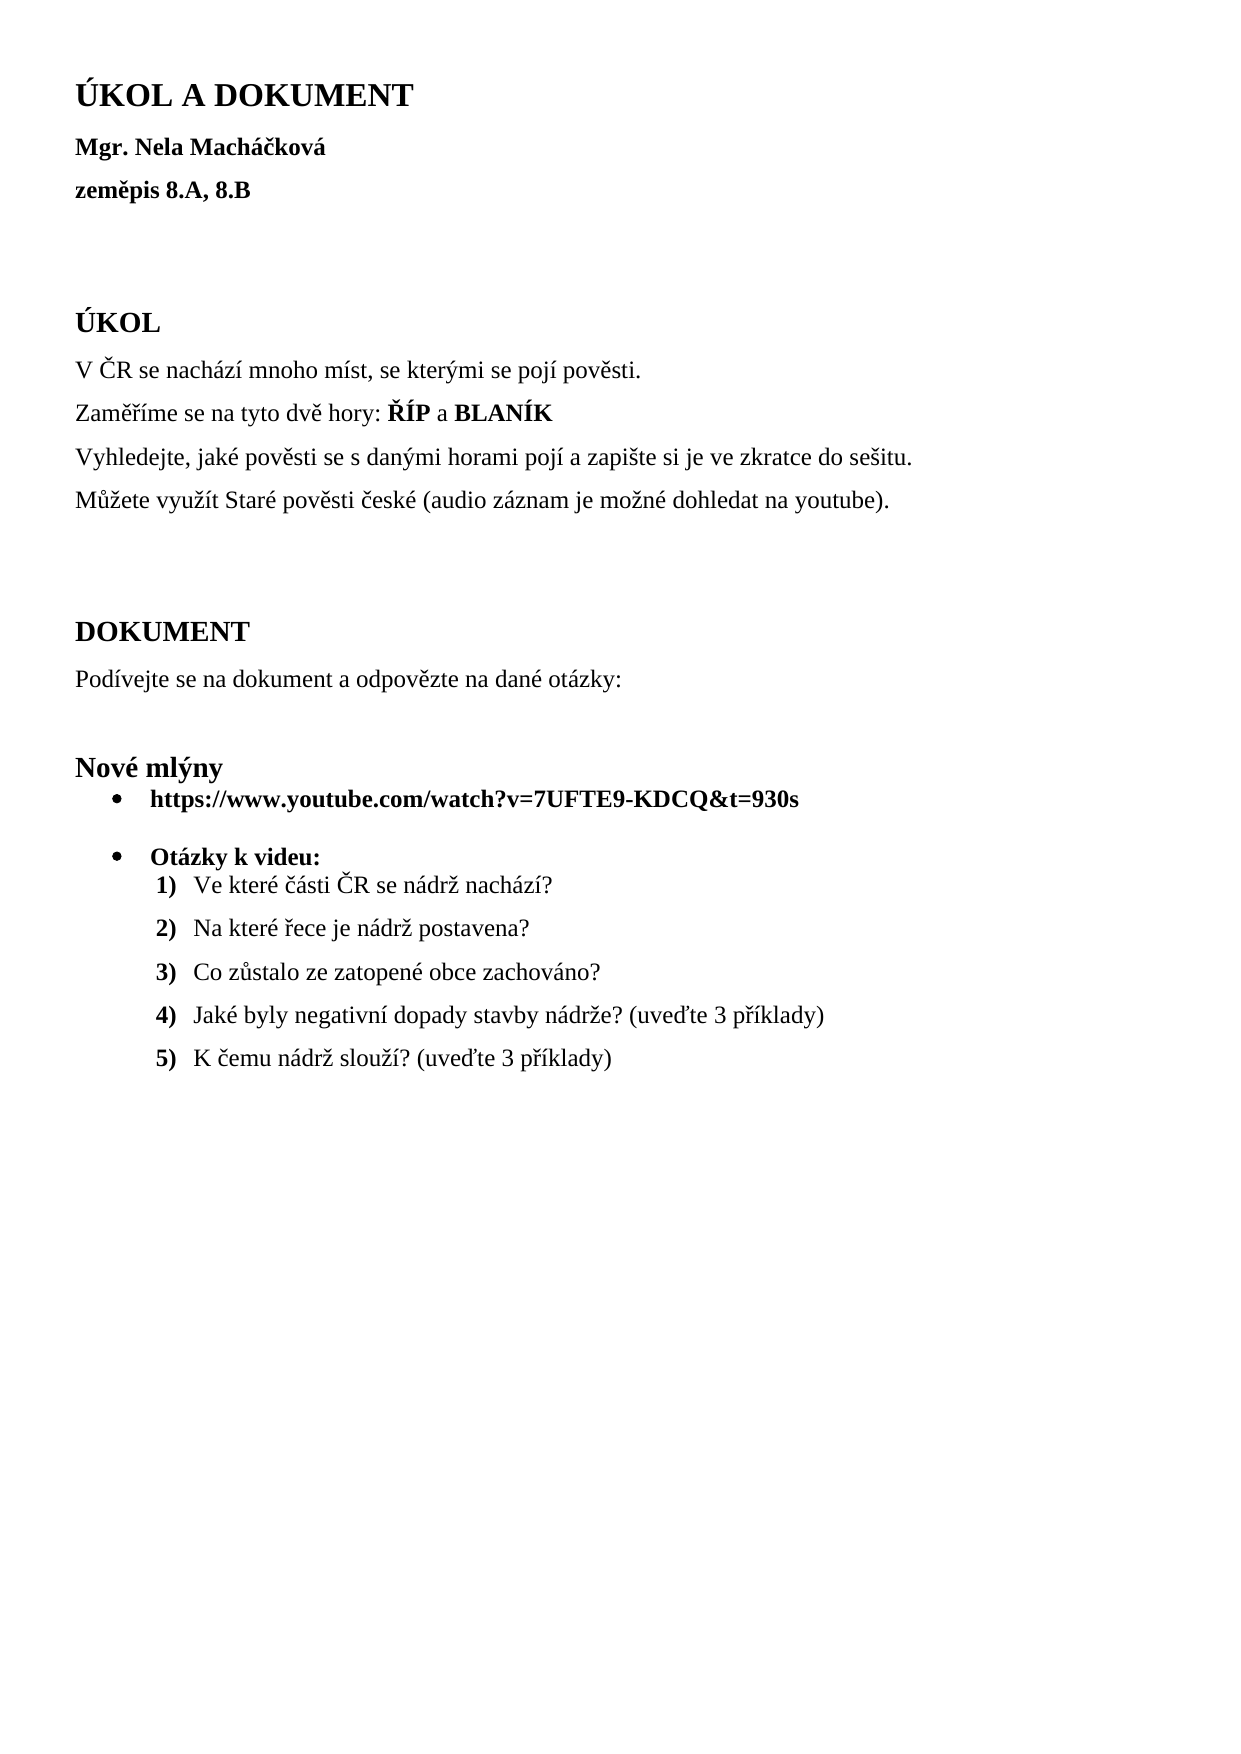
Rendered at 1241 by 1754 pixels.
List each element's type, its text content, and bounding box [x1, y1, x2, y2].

list Jaké byly negativní dopady stavby nádrže? (uveďte 3 příklady) [156, 1000, 1165, 1028]
list K čemu nádrž slouží? (uveďte 3 příklady) [156, 1043, 1165, 1072]
list ÚKOL [75, 305, 1165, 338]
list Otázky k videu: [112, 842, 1165, 870]
list Co zůstalo ze zatopené obce zachováno? [156, 957, 1165, 985]
list Ve které části ČR se nádrž nachází? [156, 870, 1165, 899]
list Na které řece je nádrž postavena? [156, 913, 1165, 942]
list Mgr. Nela Macháčková [75, 132, 1165, 161]
list V ČR se nachází mnoho míst, se kterými se pojí pověsti. [75, 355, 1165, 384]
list Můžete využít Staré pověsti české (audio záznam je možné dohledat na youtube). [75, 485, 1165, 513]
list zeměpis 8.A, 8.B [75, 176, 1165, 204]
list Nové mlýny [75, 751, 1165, 784]
list DOKUMENT [75, 614, 1165, 648]
list Zaměříme se na tyto dvě hory: ŘÍP a BLANÍK [75, 398, 1165, 427]
list https://www.youtube.com/watch?v=7UFTE9-KDCQ&t=930s [112, 784, 1165, 813]
list Vyhledejte, jaké pověsti se s danými horami pojí a zapište si je ve zkratce do sešitu. [75, 442, 1165, 470]
list ÚKOL A DOKUMENT [75, 75, 1165, 113]
list Podívejte se na dokument a odpovězte na dané otázky: [75, 664, 1165, 693]
